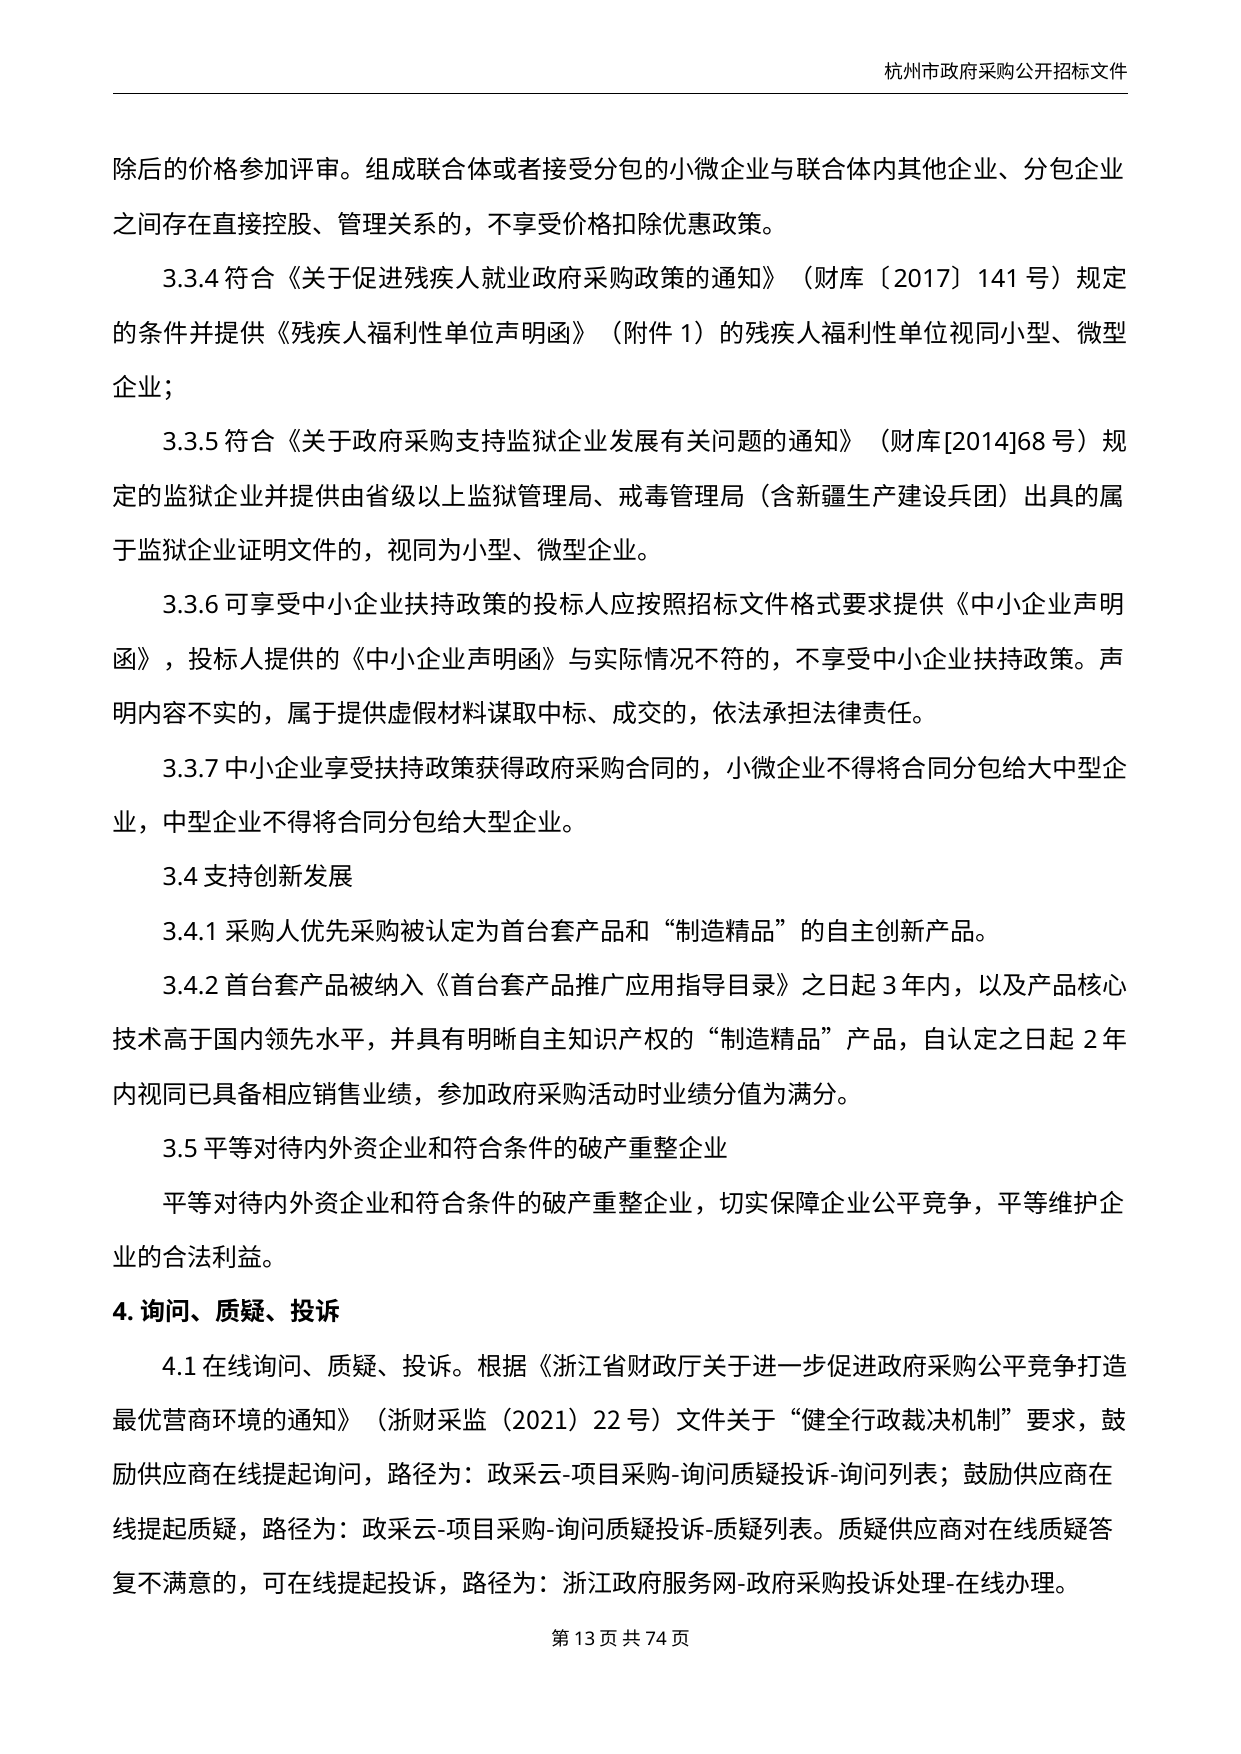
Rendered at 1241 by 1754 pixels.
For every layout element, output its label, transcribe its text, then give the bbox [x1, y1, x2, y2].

text 平等对待内外资企业和符合条件的破产重整企业，切实保障企业公平竞争，平等维护企业的合法利益。 4. 询问、质疑、投诉 [112, 1183, 1128, 1328]
text 3.3.5符合《关于政府采购支持监狱企业发展有关问题的通知》（财库[2014]68号）规定的监狱企业并提供由省级以上监狱管理局、戒毒管理局（含新疆生产建设兵团）出具的属于监狱企业证明文件的，视同为小型、微型企业。 [112, 422, 1128, 567]
text 3.5平等对待内外资企业和符合条件的破产重整企业 [112, 1129, 1128, 1165]
text 3.3.6可享受中小企业扶持政策的投标人应按照招标文件格式要求提供《中小企业声明函》，投标人提供的《中小企业声明函》与实际情况不符的，不享受中小企业扶持政策。声明内容不实的，属于提供虚假材料谋取中标、成交的，依法承担法律责任。 [112, 585, 1128, 730]
text 3.3.4符合《关于促进残疾人就业政府采购政策的通知》（财库〔2017〕141号）规定的条件并提供《残疾人福利性单位声明函》（附件1）的残疾人福利性单位视同小型、微型企业； [112, 259, 1128, 404]
text 3.4.2首台套产品被纳入《首台套产品推广应用指导目录》之日起3年内，以及产品核心技术高于国内领先水平，并具有明晰自主知识产权的“制造精品”产品，自认定之日起2年内视同已具备相应销售业绩，参加政府采购活动时业绩分值为满分。 [112, 966, 1128, 1111]
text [112, 150, 1128, 241]
text 4.1在线询问、质疑、投诉。根据《浙江省财政厅关于进一步促进政府采购公平竞争打造最优营商环境的通知》（浙财采监（2021）22号）文件关于“健全行政裁决机制”要求，鼓励供应商在线提起询问，路径为：政采云-项目采购-询问质疑投诉-询问列表；鼓励供应商在线提起质疑，路径为：政采云-项目采购-询问质疑投诉-质疑列表。质疑供应商对在线质疑答复不满意的，可在线提起投诉，路径为：浙江政府服务网-政府采购投诉处理-在线办理。 [112, 1346, 1128, 1600]
text 3.3.7中小企业享受扶持政策获得政府采购合同的，小微企业不得将合同分包给大中型企业，中型企业不得将合同分包给大型企业。 [112, 748, 1128, 839]
text 3.4.1 采购人优先采购被认定为首台套产品和“制造精品”的自主创新产品。 [112, 911, 1128, 947]
text 3.4支持创新发展 [112, 857, 1128, 893]
